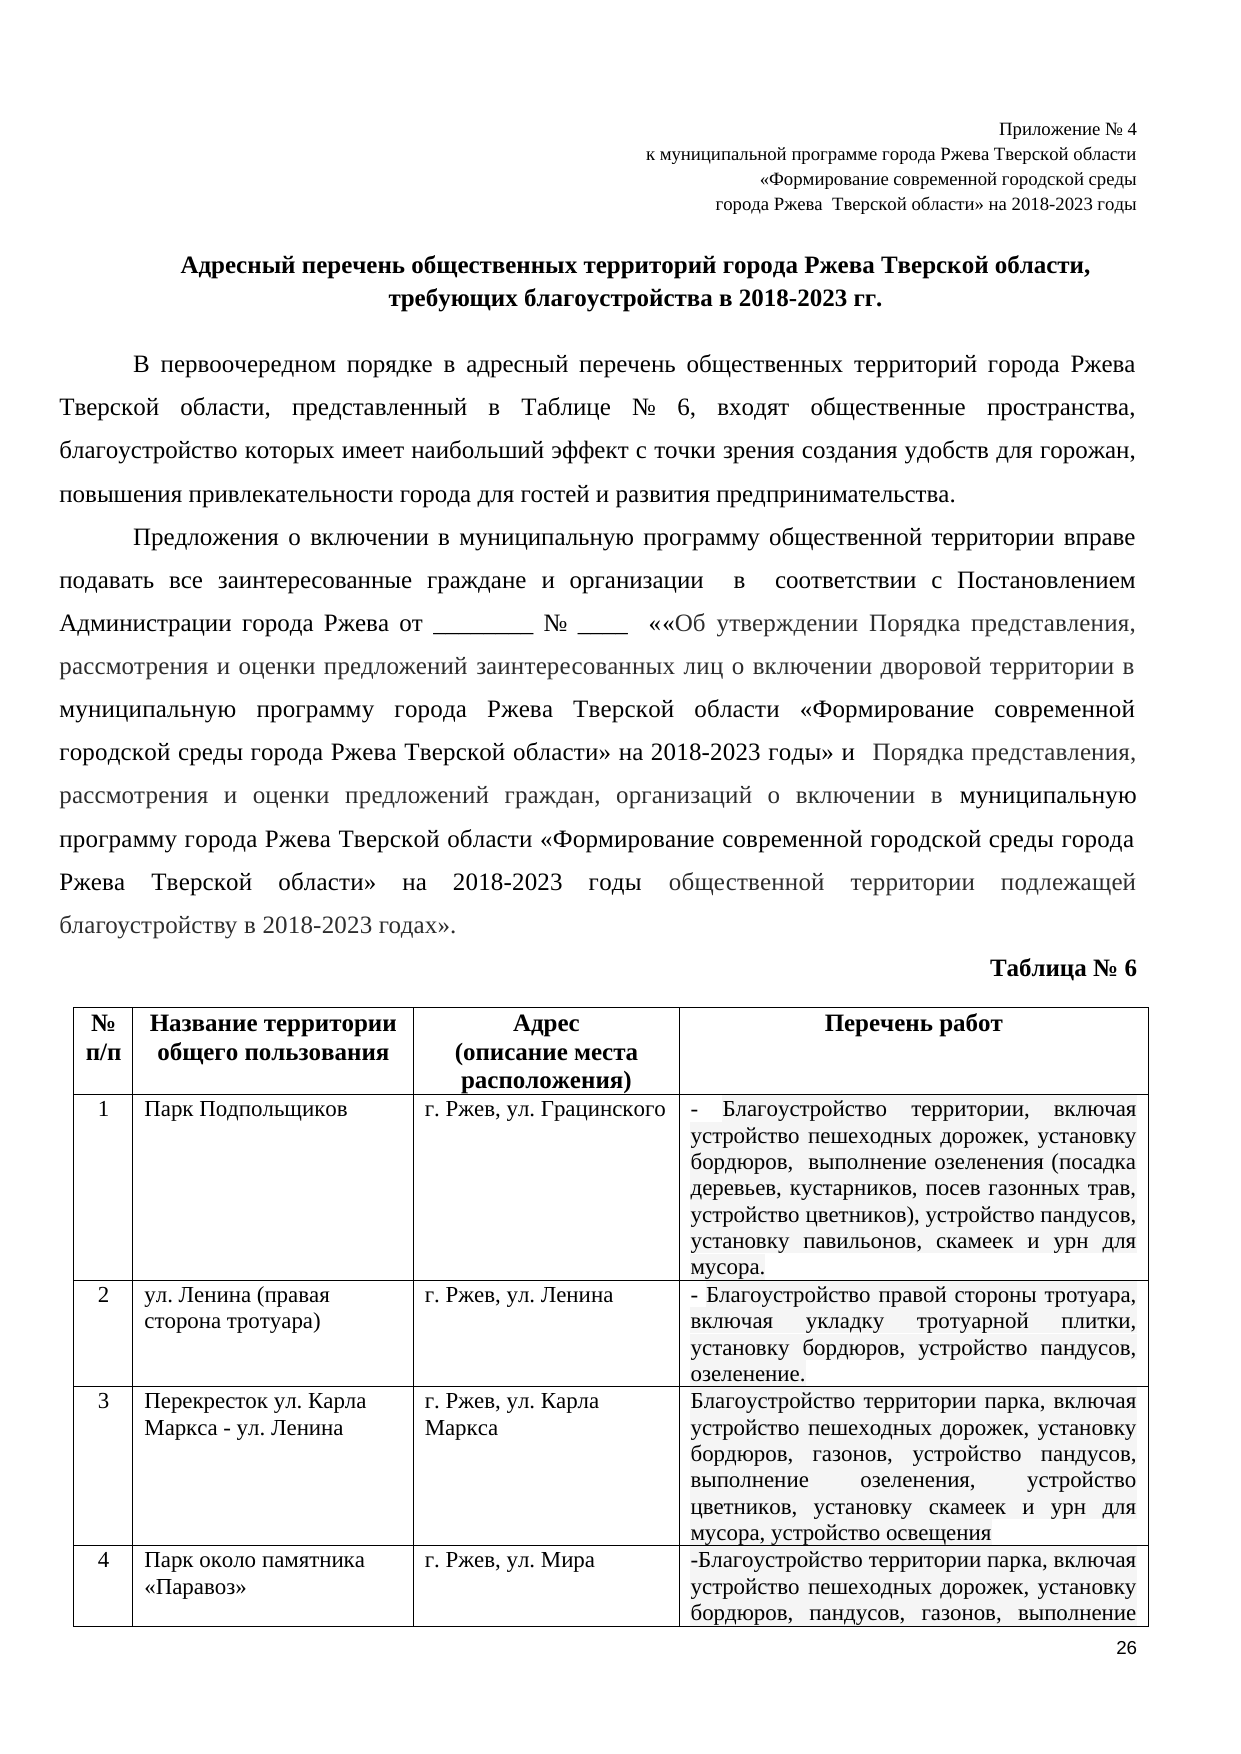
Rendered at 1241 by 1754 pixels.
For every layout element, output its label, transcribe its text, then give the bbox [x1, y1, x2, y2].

table_cell 3 [74, 1387, 132, 1545]
table_cell г. Ржев, ул. Грацинского [414, 1095, 679, 1280]
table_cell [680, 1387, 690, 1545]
table_cell г. Ржев, ул. Мира [414, 1546, 679, 1626]
text Предложения о включении в муниципальную программу общественной территории вправе подавать все заинтересованные граждане и организации в соответствии с Постановлением Администрации города Ржева от ________ № ____ ««Об утверждении Порядка представления, рассмотрения и оценки предложений заинтересованных лиц о включении дворовой территории в муниципальную программу города Ржева Тверской области «Формирование современной городской среды города Ржева Тверской области» на 2018-2023 годы» и Порядка представления, рассмотрения и оценки предложений граждан, организаций о включении в муниципальную программу города Ржева Тверской области «Формирование современной городской среды города Ржева Тверской области» на 2018-2023 годы общественной территории подлежащей благоустройству в 2018-2023 годах». [59, 522, 1137, 939]
table_header Адрес (описание места расположения) [414, 1008, 679, 1094]
list Адресный перечень общественных территорий города Ржева Тверской области, требующих благоустройства в 2018-2023 гг. [134, 250, 1137, 312]
table_cell Парк Подпольщиков [133, 1095, 413, 1280]
list Приложение № 4 [134, 118, 1137, 140]
table_cell - Благоустройство правой стороны тротуара, включая укладку тротуарной плитки, установку бордюров, устройство пандусов, озеленение. [680, 1281, 1148, 1386]
table_cell 2 [74, 1281, 132, 1386]
table_cell Благоустройство территории парка, включая устройство пешеходных дорожек, установку бордюров, газонов, устройство пандусов, выполнение озеленения, устройство цветников, установку скамеек и урн для мусора, устройство освещения [992, 1387, 1148, 1545]
list к муниципальной программе города Ржева Тверской области [134, 143, 1137, 164]
table_cell 4 [74, 1546, 132, 1626]
list Таблица № 6 [0, 953, 1137, 982]
table_cell г. Ржев, ул. Карла Маркса [414, 1387, 679, 1545]
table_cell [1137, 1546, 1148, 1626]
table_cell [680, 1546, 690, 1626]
list В первоочередном порядке в адресный перечень общественных территорий города Ржева Тверской области, представленный в Таблице № 6, входят общественные пространства, благоустройство которых имеет наибольший эффект с точки зрения создания удобств для горожан, повышения привлекательности города для гостей и развития предпринимательства. [59, 349, 1137, 507]
table_cell 1 [74, 1095, 132, 1280]
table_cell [133, 1546, 413, 1626]
table_header Перечень работ [680, 1008, 1148, 1094]
table_cell Перекресток ул. Карла Маркса - ул. Ленина [133, 1387, 413, 1545]
list города Ржева Тверской области» на 2018-2023 годы [134, 192, 1137, 214]
table_header Название территории общего пользования [133, 1008, 413, 1094]
table_cell г. Ржев, ул. Ленина [414, 1281, 679, 1386]
list «Формирование современной городской среды [134, 168, 1137, 189]
table_cell - Благоустройство территории, включая устройство пешеходных дорожек, установку бордюров, выполнение озеленения (посадка деревьев, кустарников, посев газонных трав, устройство цветников), устройство пандусов, установку павильонов, скамеек и урн для мусора. [680, 1095, 1148, 1280]
table_header № п/п [74, 1008, 132, 1094]
table_cell ул. Ленина (правая сторона тротуара) [133, 1281, 413, 1386]
